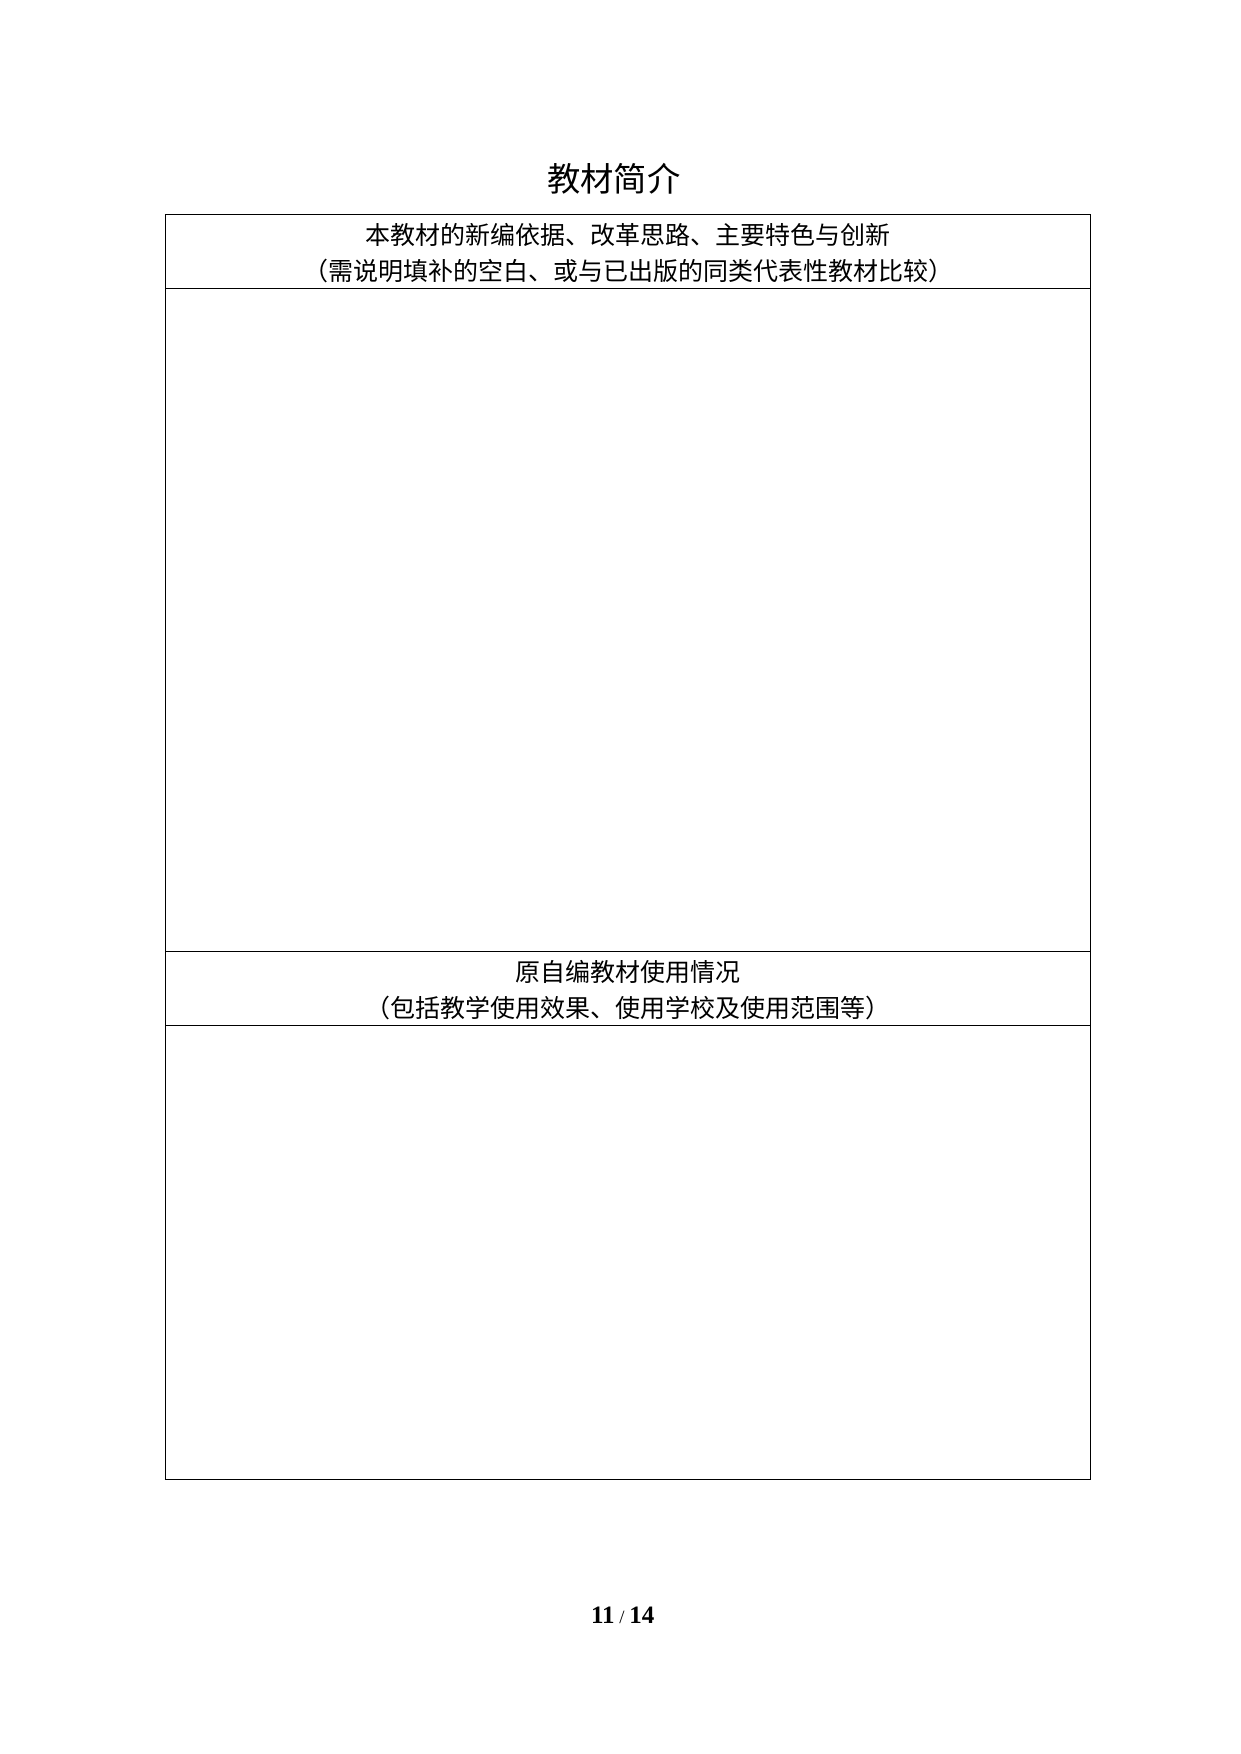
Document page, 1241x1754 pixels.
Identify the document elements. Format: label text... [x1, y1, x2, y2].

text 教材简介 [142, 148, 1084, 202]
table_cell [166, 1026, 1090, 1478]
table_header 本教材的新编依据、改革思路、主要特色与创新 （需说明填补的空白、或与已出版的同类代表性教材比较） [166, 215, 1090, 288]
table_cell 原自编教材使用情况 （包括教学使用效果、使用学校及使用范围等） [166, 952, 1090, 1024]
table_cell [166, 289, 1090, 951]
